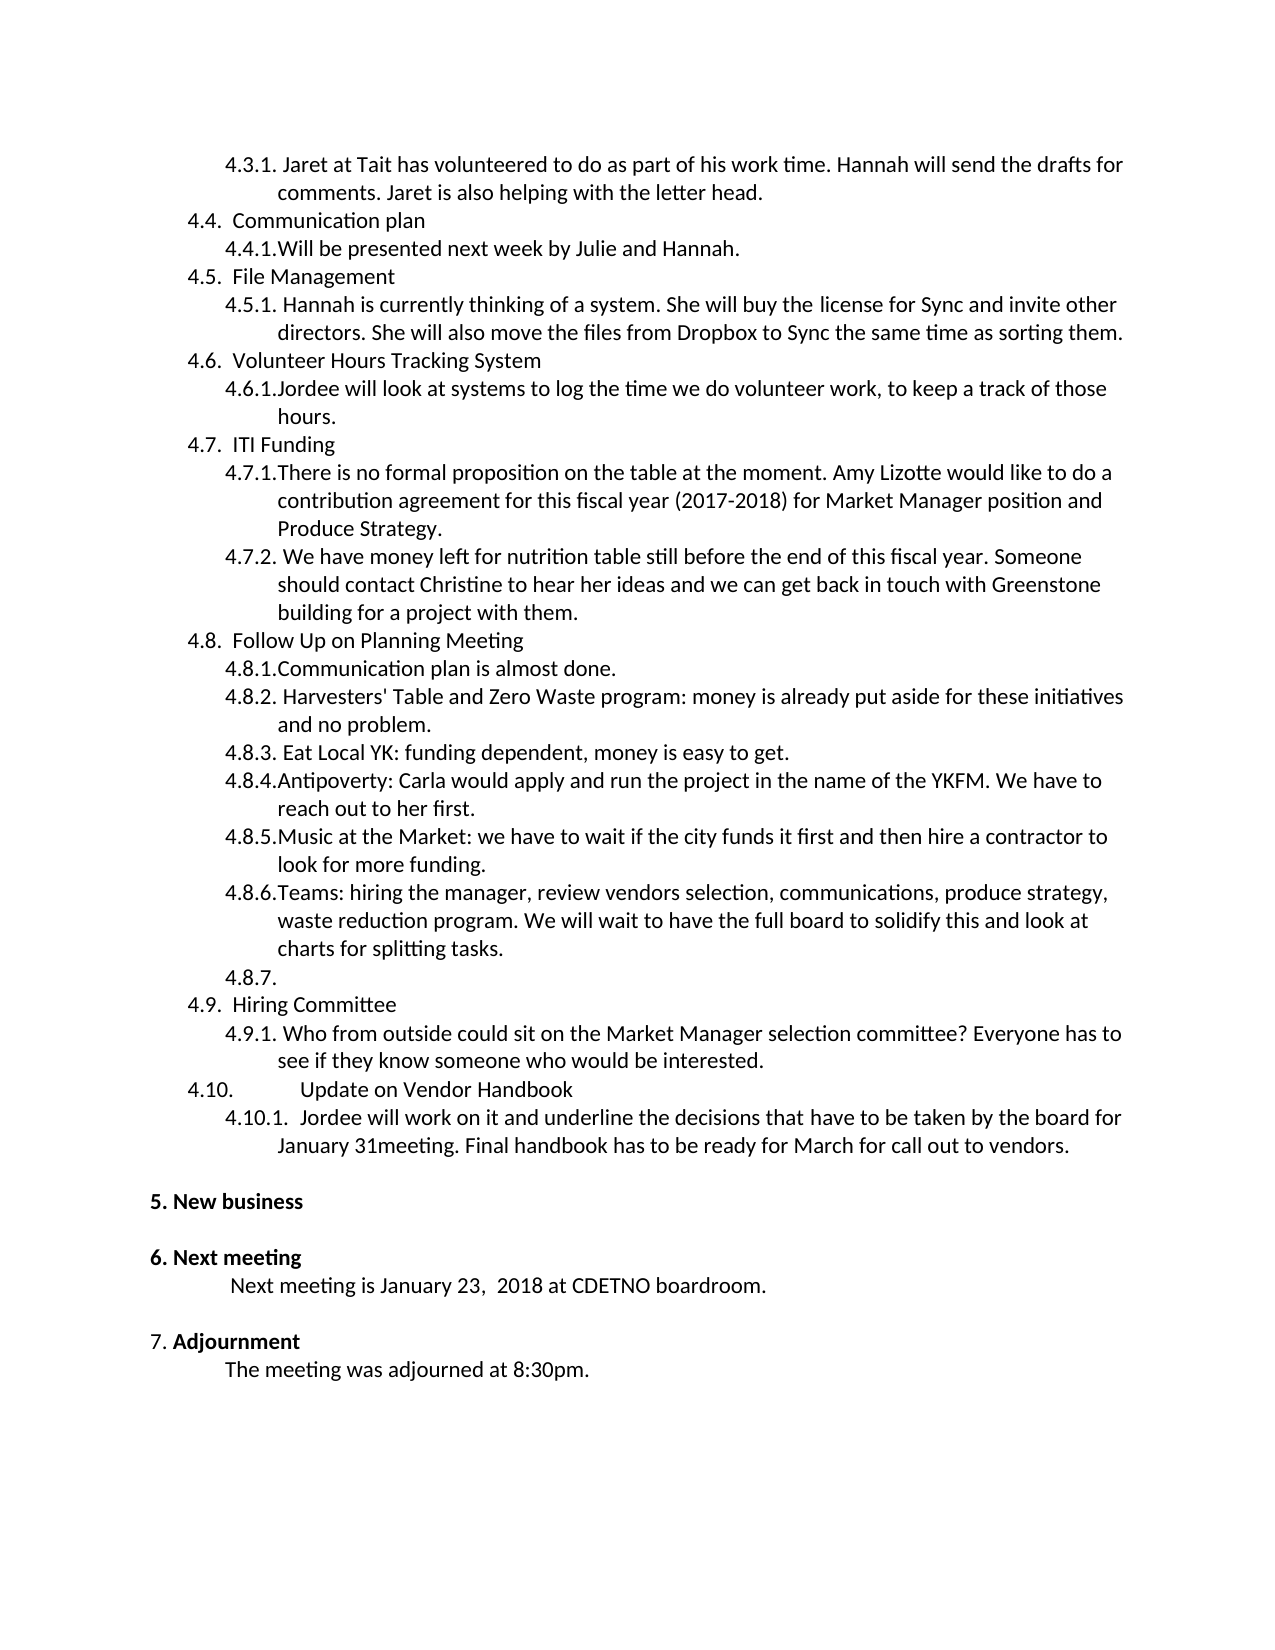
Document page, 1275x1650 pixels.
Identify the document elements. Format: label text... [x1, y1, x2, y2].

list Will be presented next week by Julie and Hannah. [225, 234, 1125, 262]
list Music at the Market: we have to wait if the city funds it first and then hire a contractor to look for more funding. [225, 822, 1125, 878]
list We have money left for nutrition table still before the end of this fiscal year. Someone should contact Christine to hear her ideas and we can get back in touch with Greenstone building for a project with them. [225, 542, 1125, 626]
list Antipoverty: Carla would apply and run the project in the name of the YKFM. We have to reach out to her first. [225, 766, 1125, 822]
list Follow Up on Planning Meeting [187, 626, 1125, 654]
list Who from outside could sit on the Market Manager selection committee? Everyone has to see if they know someone who would be interested. [225, 1019, 1125, 1075]
list Jordee will work on it and underline the decisions that have to be taken by the board for January 31meeting. Final handbook has to be ready for March for call out to vendors. [225, 1103, 1125, 1159]
list File Management [187, 262, 1125, 290]
text 6. Next meeting [150, 1243, 1125, 1271]
list Hannah is currently thinking of a system. She will buy the license for Sync and invite other directors. She will also move the files from Dropbox to Sync the same time as sorting them. [225, 290, 1125, 346]
text The meeting was adjourned at 8:30pm. [150, 1355, 1125, 1383]
list Volunteer Hours Tracking System [187, 346, 1125, 374]
list Jordee will look at systems to log the time we do volunteer work, to keep a track of those hours. [225, 374, 1125, 430]
text 7. Adjournment [150, 1327, 1125, 1355]
list Eat Local YK: funding dependent, money is easy to get. [225, 738, 1125, 766]
list ITI Funding [187, 430, 1125, 458]
list Harvesters' Table and Zero Waste program: money is already put aside for these initiatives and no problem. [225, 682, 1125, 738]
list Teams: hiring the manager, review vendors selection, communications, produce strategy, waste reduction program. We will wait to have the full board to solidify this and look at charts for splitting tasks. [225, 878, 1125, 963]
list Update on Vendor Handbook [187, 1075, 1125, 1103]
list Communication plan [187, 206, 1125, 234]
list There is no formal proposition on the table at the moment. Amy Lizotte would like to do a contribution agreement for this fiscal year (2017-2018) for Market Manager position and Produce Strategy. [225, 458, 1125, 542]
text 5. New business [150, 1187, 1125, 1215]
list Jaret at Tait has volunteered to do as part of his work time. Hannah will send the drafts for comments. Jaret is also helping with the letter head. [225, 150, 1125, 206]
list Communication plan is almost done. [225, 654, 1125, 682]
list Hiring Committee [187, 991, 1125, 1019]
text Next meeting is January 23, 2018 at CDETNO boardroom. [150, 1271, 1125, 1299]
